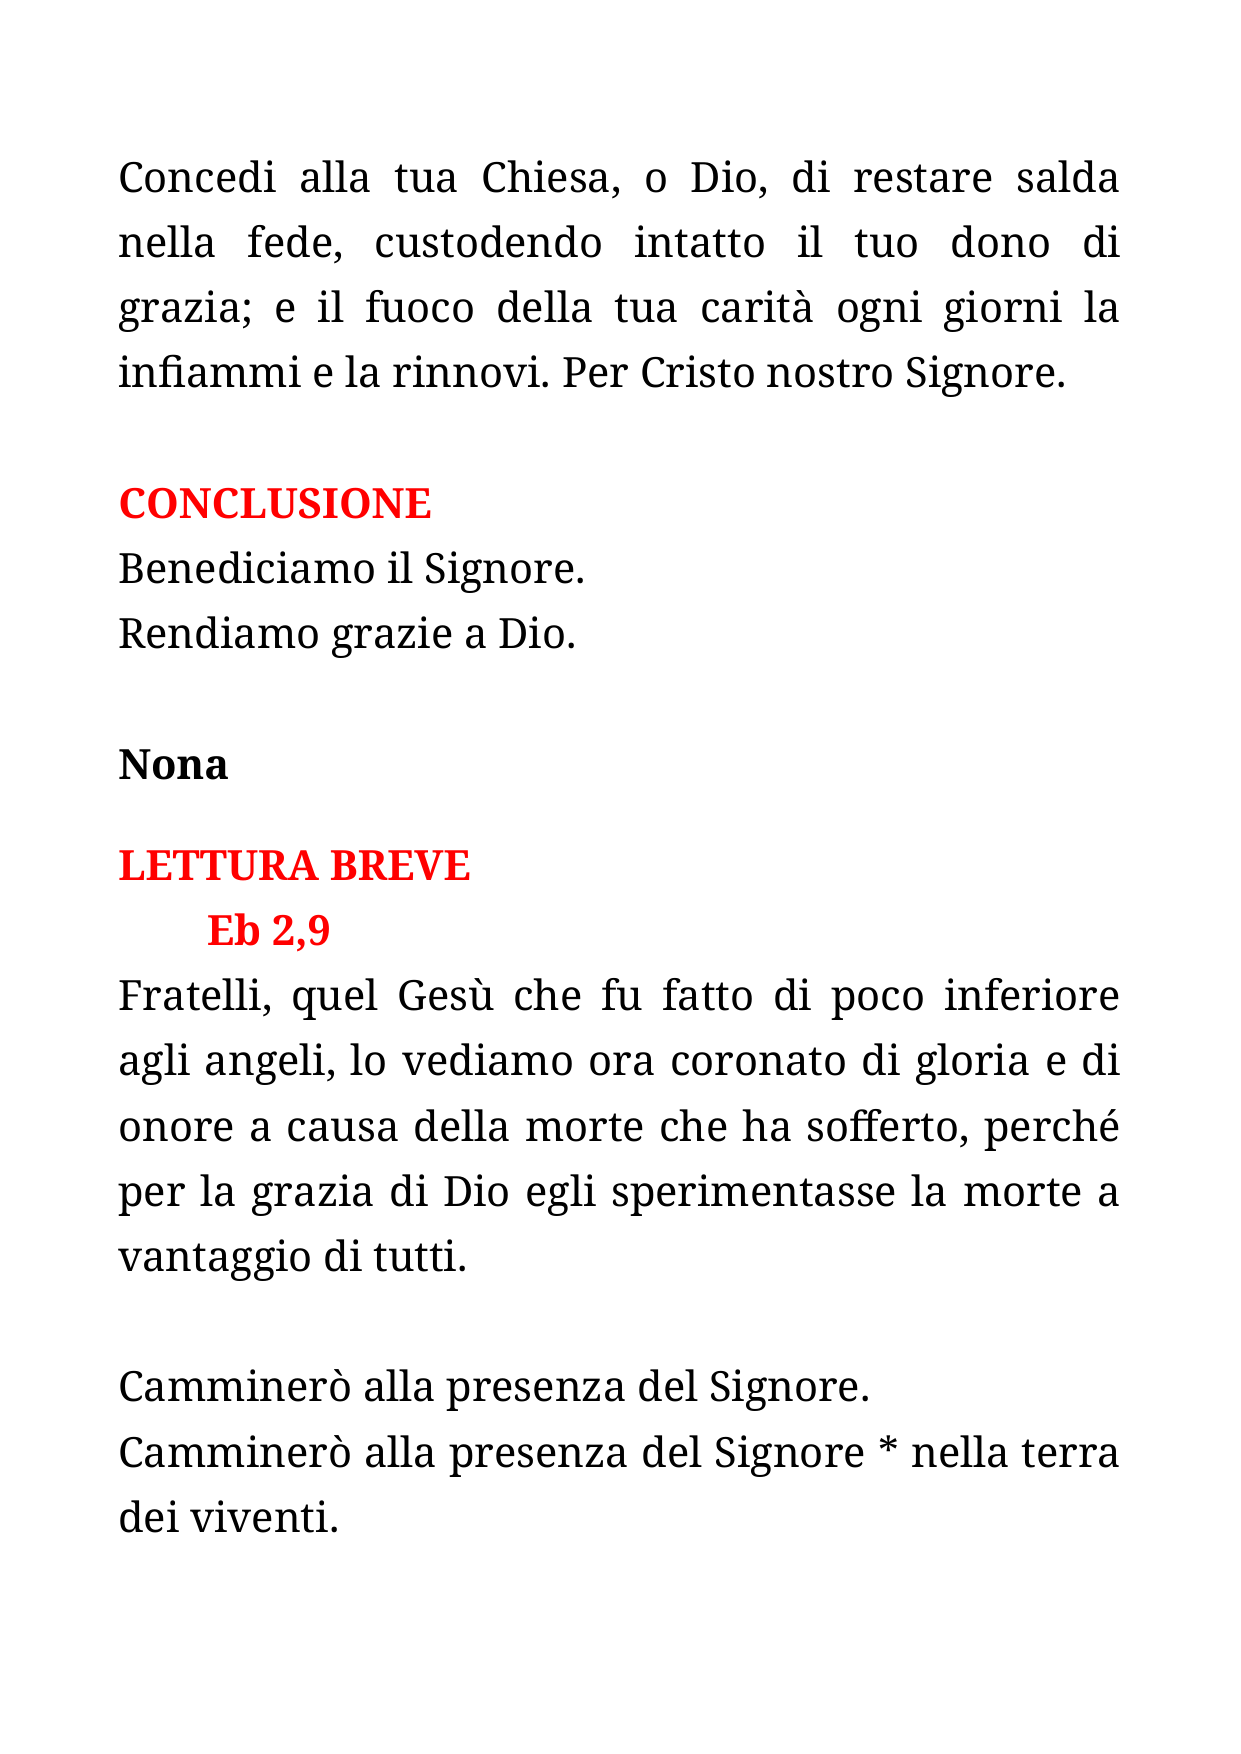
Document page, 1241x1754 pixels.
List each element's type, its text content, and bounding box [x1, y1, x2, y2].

text Concedi alla tua Chiesa, o Dio, di restare salda nella fede, custodendo intatto il tuo dono di grazia; e il fuoco della tua carità ogni giorni la infiammi e la rinnovi. Per Cristo nostro Signore. [118, 148, 1122, 400]
text Camminerò alla presenza del Signore. [118, 1357, 1122, 1414]
text Fratelli, quel Gesù che fu fatto di poco inferiore agli angeli, lo vediamo ora coronato di gloria e di onore a causa della morte che ha sofferto, perché per la grazia di Dio egli sperimentasse la morte a vantaggio di tutti. [118, 966, 1122, 1284]
text LETTURA BREVE Eb 2,9 [118, 836, 1122, 958]
text CONCLUSIONE [118, 474, 1122, 530]
text Rendiamo grazie a Dio. [118, 604, 1122, 661]
text Nona [118, 734, 1122, 791]
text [118, 1422, 1122, 1544]
text Benediciamo il Signore. [118, 539, 1122, 596]
